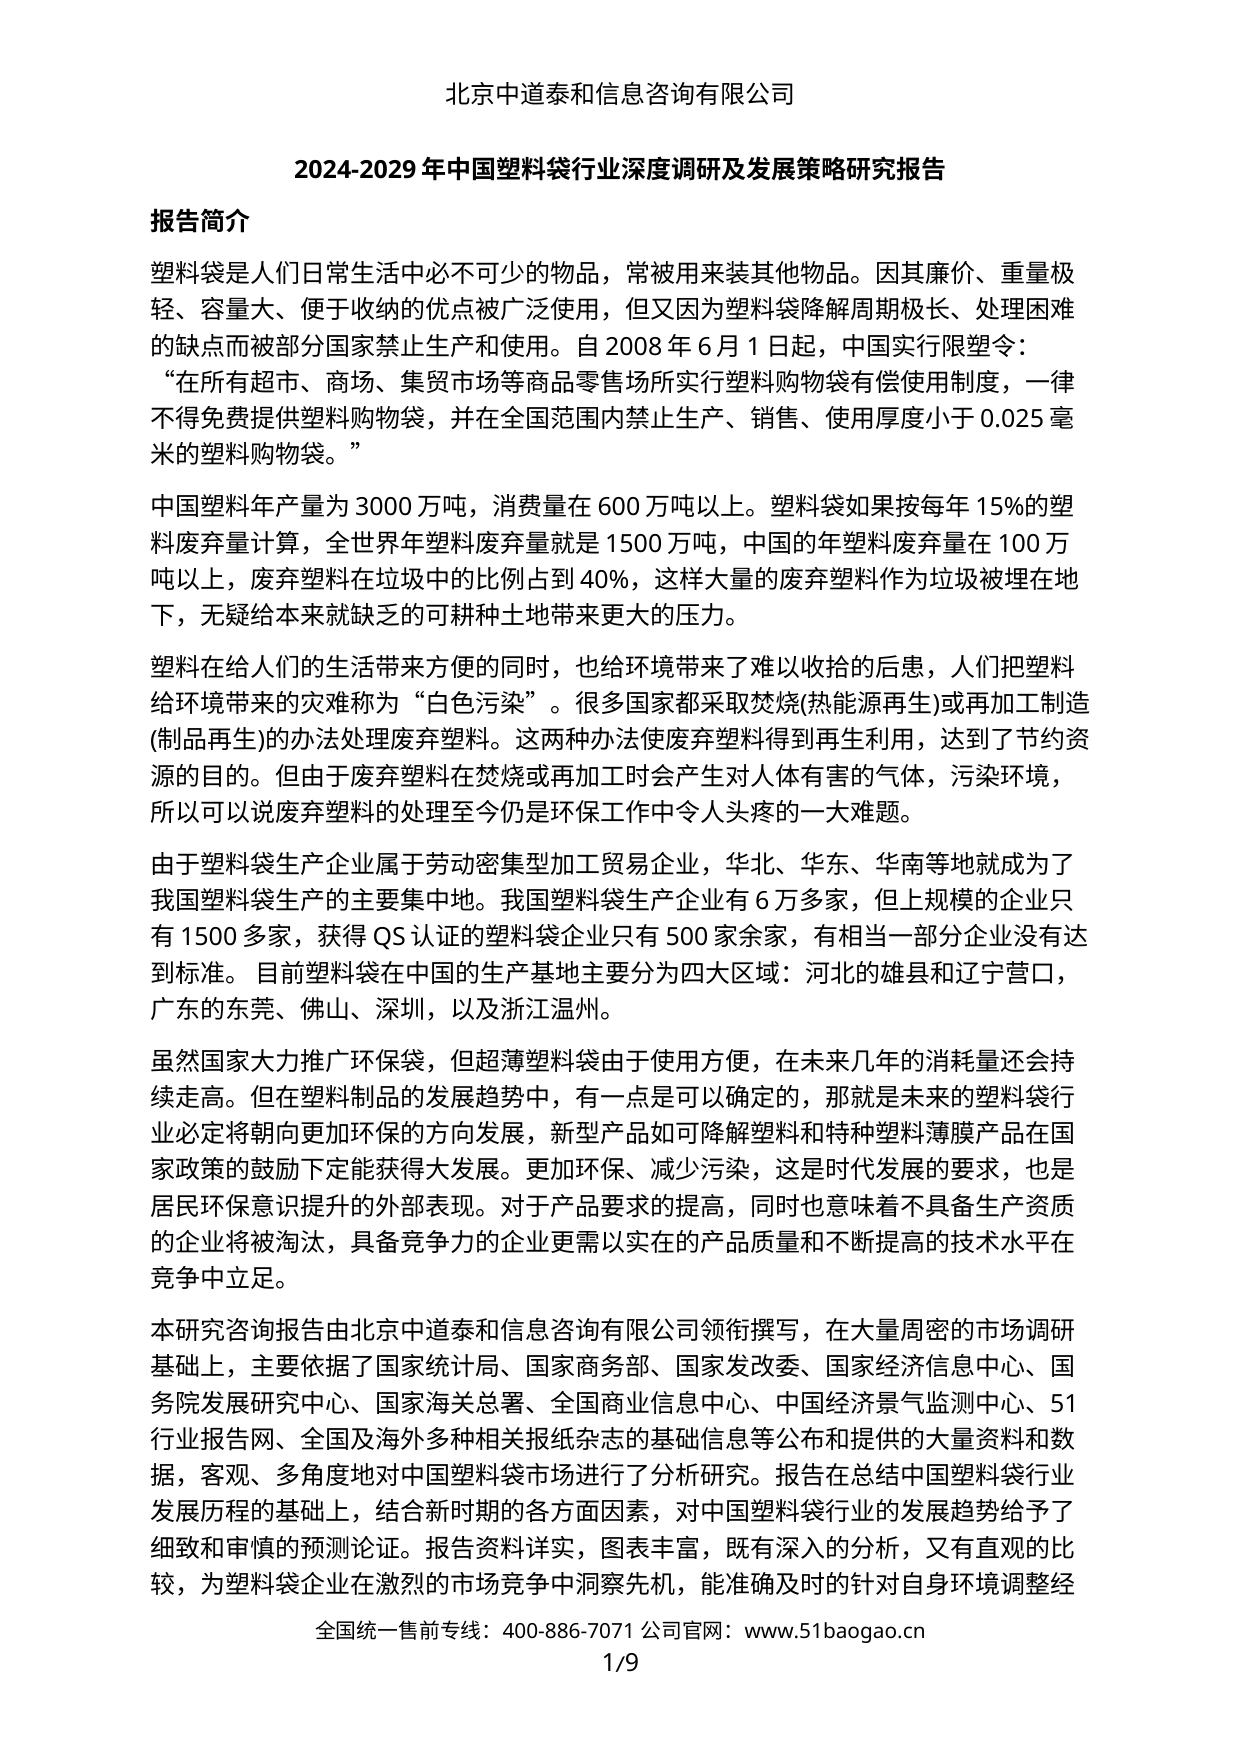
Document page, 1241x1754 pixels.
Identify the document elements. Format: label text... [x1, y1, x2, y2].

text 虽然国家大力推广环保袋，但超薄塑料袋由于使用方便，在未来几年的消耗量还会持续走高。但在塑料制品的发展趋势中，有一点是可以确定的，那就是未来的塑料袋行业必定将朝向更加环保的方向发展，新型产品如可降解塑料和特种塑料薄膜产品在国家政策的鼓励下定能获得大发展。更加环保、减少污染，这是时代发展的要求，也是居民环保意识提升的外部表现。对于产品要求的提高，同时也意味着不具备生产资质的企业将被淘汰，具备竞争力的企业更需以实在的产品质量和不断提高的技术水平在竞争中立足。 [150, 1041, 1090, 1295]
text 由于塑料袋生产企业属于劳动密集型加工贸易企业，华北、华东、华南等地就成为了我国塑料袋生产的主要集中地。我国塑料袋生产企业有6万多家，但上规模的企业只有1500多家，获得QS认证的塑料袋企业只有500家余家，有相当一部分企业没有达到标准。 目前塑料袋在中国的生产基地主要分为四大区域：河北的雄县和辽宁营口，广东的东莞、佛山、深圳，以及浙江温州。 [150, 844, 1090, 1026]
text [150, 1311, 1090, 1601]
text 报告简介 [150, 202, 1090, 238]
text 塑料在给人们的生活带来方便的同时，也给环境带来了难以收拾的后患，人们把塑料给环境带来的灾难称为“白色污染”。很多国家都采取焚烧(热能源再生)或再加工制造(制品再生)的办法处理废弃塑料。这两种办法使废弃塑料得到再生利用，达到了节约资源的目的。但由于废弃塑料在焚烧或再加工时会产生对人体有害的气体，污染环境，所以可以说废弃塑料的处理至今仍是环保工作中令人头疼的一大难题。 [150, 647, 1090, 829]
text 2024-2029年中国塑料袋行业深度调研及发展策略研究报告 [150, 150, 1090, 186]
text 塑料袋是人们日常生活中必不可少的物品，常被用来装其他物品。因其廉价、重量极轻、容量大、便于收纳的优点被广泛使用，但又因为塑料袋降解周期极长、处理困难的缺点而被部分国家禁止生产和使用。自2008年6月1日起，中国实行限塑令：“在所有超市、商场、集贸市场等商品零售场所实行塑料购物袋有偿使用制度，一律不得免费提供塑料购物袋，并在全国范围内禁止生产、销售、使用厚度小于0.025毫米的塑料购物袋。” [150, 254, 1090, 471]
text 中国塑料年产量为3000万吨，消费量在600万吨以上。塑料袋如果按每年15%的塑料废弃量计算，全世界年塑料废弃量就是1500万吨，中国的年塑料废弃量在100万吨以上，废弃塑料在垃圾中的比例占到40%，这样大量的废弃塑料作为垃圾被埋在地下，无疑给本来就缺乏的可耕种土地带来更大的压力。 [150, 487, 1090, 632]
